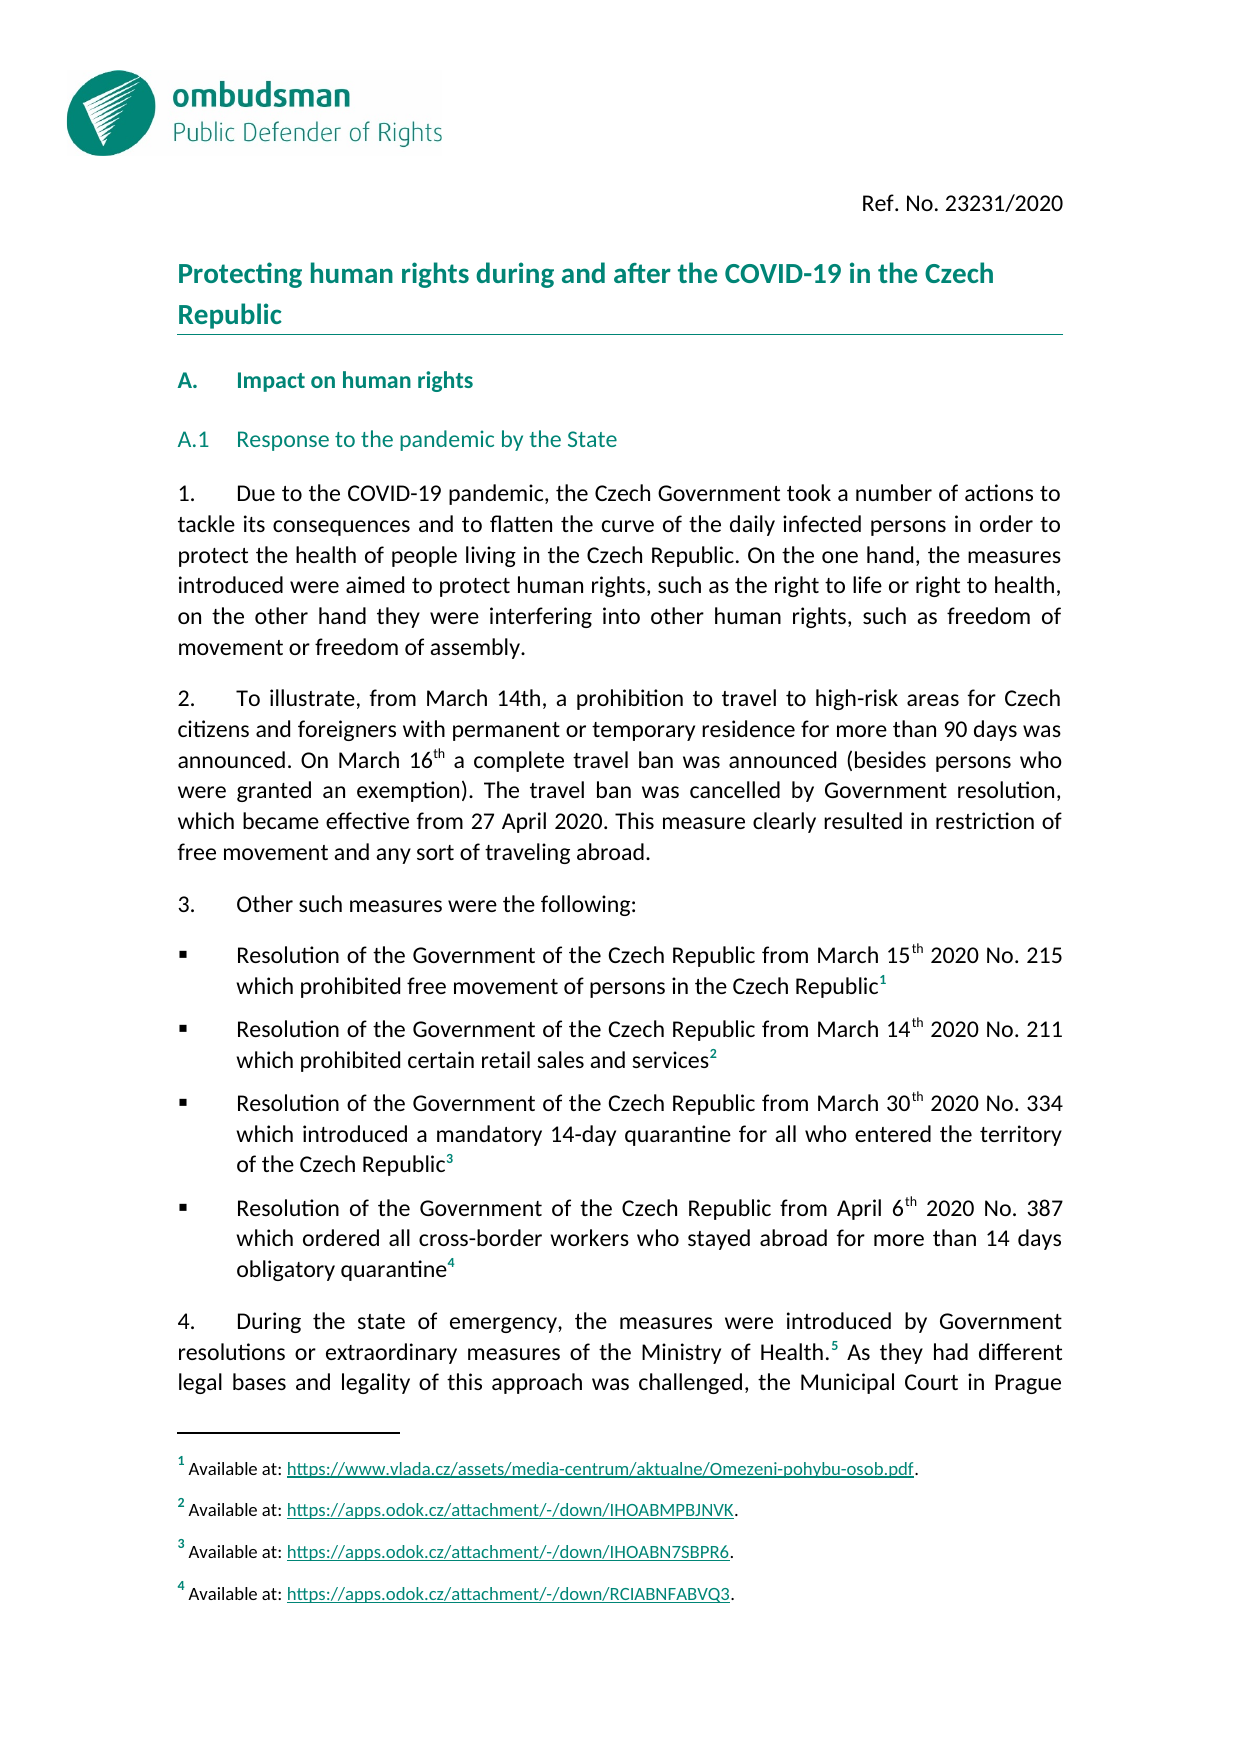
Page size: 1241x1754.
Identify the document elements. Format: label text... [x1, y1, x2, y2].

subtitle Response to the pandemic by the State [177, 424, 1063, 453]
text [177, 1306, 1063, 1397]
list Resolution of the Government of the Czech Republic from April 6th 2020 No. 387 which ordered all cross-border workers who stayed abroad for more than 14 days obligatory quarantine [177, 1193, 1063, 1283]
text Due to the COVID-19 pandemic, the Czech Government took a number of actions to tackle its consequences and to flatten the curve of the daily infected persons in order to protect the health of people living in the Czech Republic. On the one hand, the measures introduced were aimed to protect human rights, such as the right to life or right to health, on the other hand they were interfering into other human rights, such as freedom of movement or freedom of assembly. [177, 478, 1063, 661]
text Ref. No. 23231/2020 [723, 188, 1063, 218]
text To illustrate, from March 14th, a prohibition to travel to high-risk areas for Czech citizens and foreigners with permanent or temporary residence for more than 90 days was announced. On March 16th a complete travel ban was announced (besides persons who were granted an exemption). The travel ban was cancelled by Government resolution, which became effective from 27 April 2020. This measure clearly resulted in restriction of free movement and any sort of traveling abroad. [177, 683, 1063, 866]
subtitle Protecting human rights during and after the COVID-19 in the Czech Republic [177, 255, 1063, 334]
list Resolution of the Government of the Czech Republic from March 15th 2020 No. 215 which prohibited free movement of persons in the Czech Republic [177, 940, 1063, 1000]
picture [66, 70, 442, 156]
list Resolution of the Government of the Czech Republic from March 30th 2020 No. 334 which introduced a mandatory 14-day quarantine for all who entered the territory of the Czech Republic [177, 1088, 1063, 1179]
subtitle Impact on human rights [177, 365, 1063, 394]
text Other such measures were the following: [177, 889, 1063, 918]
list Resolution of the Government of the Czech Republic from March 14th 2020 No. 211 which prohibited certain retail sales and services [177, 1014, 1063, 1074]
